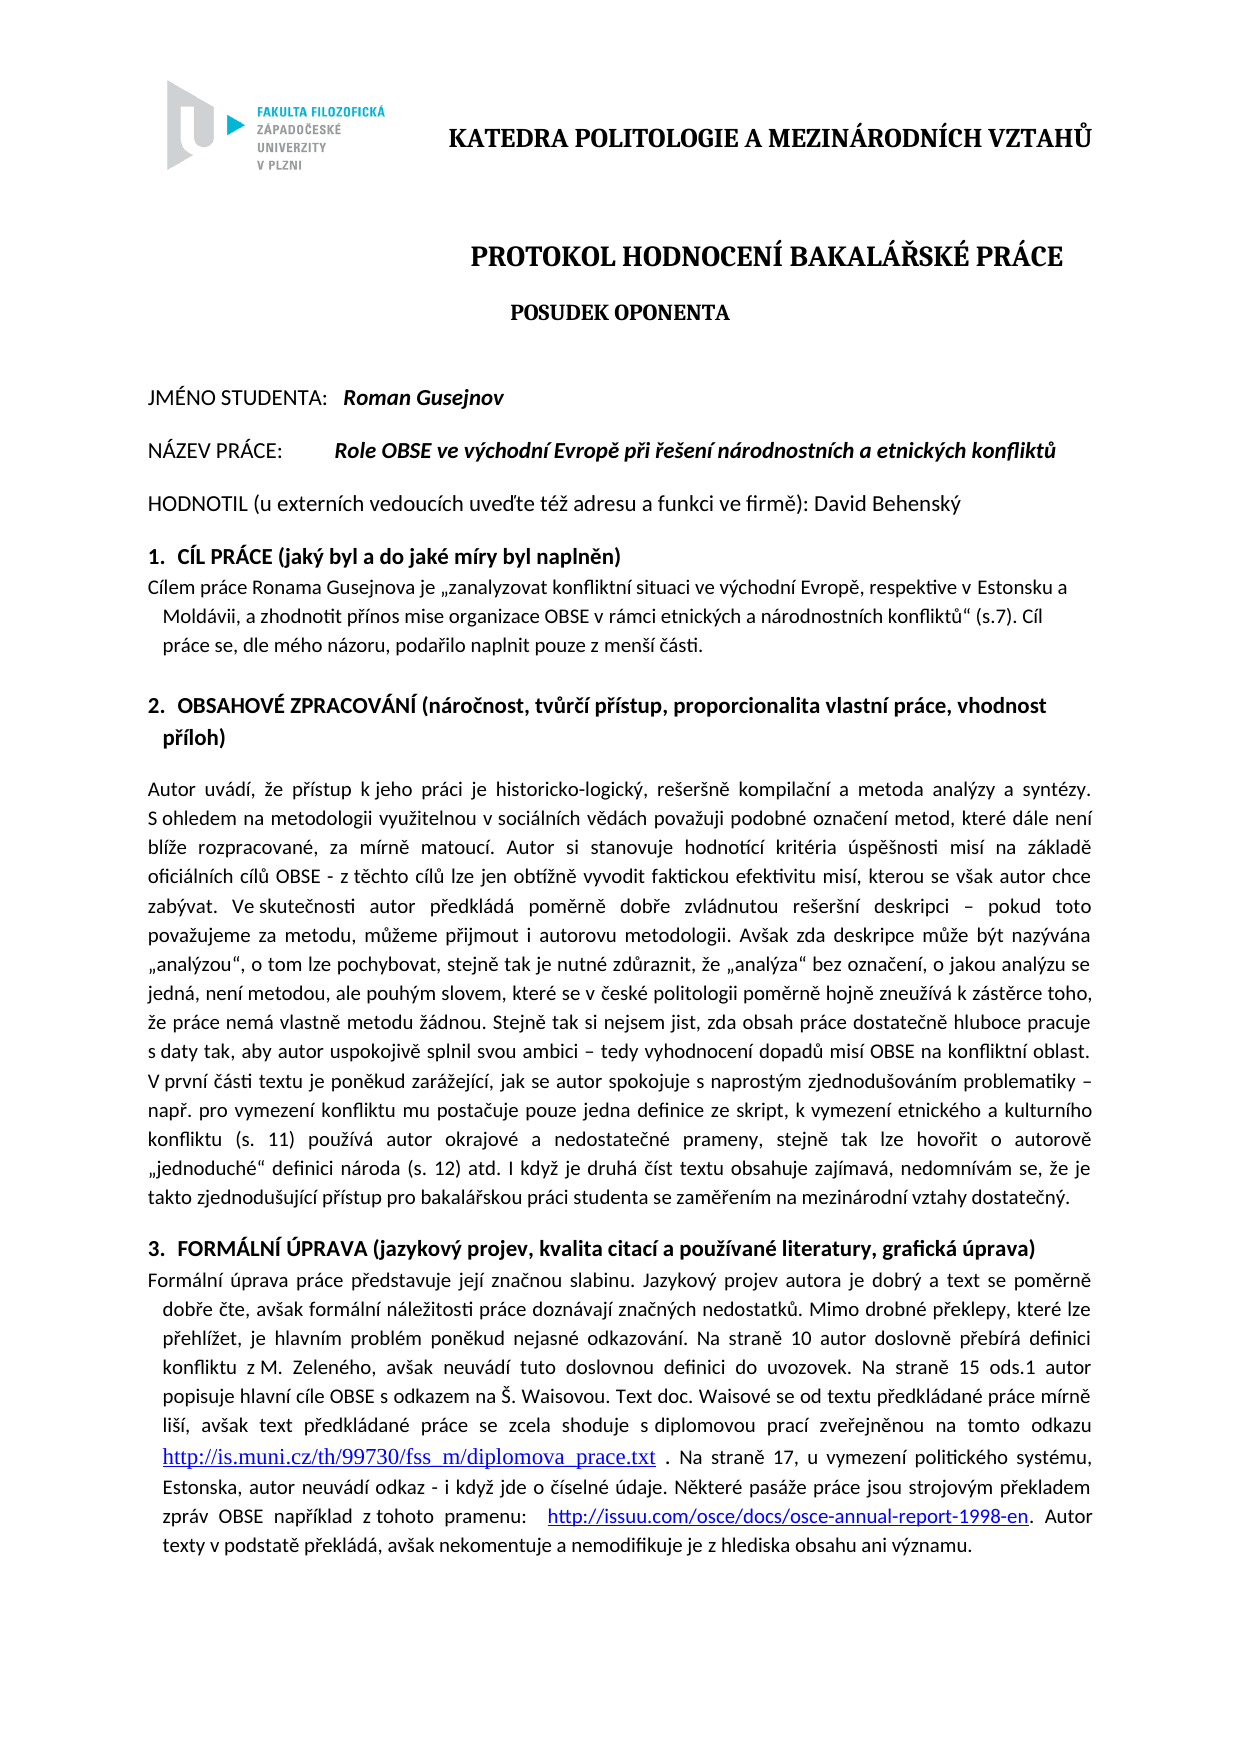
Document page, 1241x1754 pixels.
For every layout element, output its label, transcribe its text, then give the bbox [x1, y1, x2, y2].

list Formální úprava práce představuje její značnou slabinu. Jazykový projev autora je dobrý a text se poměrně dobře čte, avšak formální náležitosti práce doznávají značných nedostatků. Mimo drobné překlepy, které lze přehlížet, je hlavním problém poněkud nejasné odkazování. Na straně 10 autor doslovně přebírá definici konfliktu z M. Zeleného, avšak neuvádí tuto doslovnou definici do uvozovek. Na straně 15 ods.1 autor popisuje hlavní cíle OBSE s odkazem na Š. Waisovou. Text doc. Waisové se od textu předkládané práce mírně liší, avšak text předkládané práce se zcela shoduje s diplomovou prací zveřejněnou na tomto odkazu http://is.muni.cz/th/99730/fss_m/diplomova_prace.txt . Na straně 17, u vymezení politického systému, Estonska, autor neuvádí odkaz - i když jde o číselné údaje. Některé pasáže práce jsou strojovým překladem zpráv OBSE například z tohoto pramenu: http://issuu.com/osce/docs/osce-annual-report-1998-en. Autor texty v podstatě překládá, avšak nekomentuje a nemodifikuje je z hlediska obsahu ani významu. [148, 1267, 1093, 1558]
text HODNOTIL (u externích vedoucích uveďte též adresu a funkci ve firmě): David Behenský [148, 489, 1093, 517]
list FORMÁLNÍ ÚPRAVA (jazykový projev, kvalita citací a používané literatury, grafická úprava) [148, 1234, 1093, 1263]
list CÍL PRÁCE (jaký byl a do jaké míry byl naplněn) [148, 542, 1093, 570]
subtitle POSUDEK [148, 300, 1093, 326]
text JMÉNO STUDENTA: Roman Gusejnov [148, 383, 1093, 411]
list Cílem práce Ronama Gusejnova je „zanalyzovat konfliktní situaci ve východní Evropě, respektive v Estonsku a Moldávii, a zhodnotit přínos mise organizace OBSE v rámci etnických a národnostních konfliktů“ (s.7). Cíl práce se, dle mého názoru, podařilo naplnit pouze z menší části. [148, 574, 1093, 658]
list OBSAHOVÉ ZPRACOVÁNÍ (náročnost, tvůrčí přístup, proporcionalita vlastní práce, vhodnost příloh) [148, 691, 1093, 751]
picture [146, 59, 422, 206]
text Autor uvádí, že přístup k jeho práci je historicko-logický, rešeršně kompilační a metoda analýzy a syntézy. S ohledem na metodologii využitelnou v sociálních vědách považuji podobné označení metod, které dále není blíže rozpracované, za mírně matoucí. Autor si stanovuje hodnotící kritéria úspěšnosti misí na základě oficiálních cílů OBSE - z těchto cílů lze jen obtížně vyvodit faktickou efektivitu misí, kterou se však autor chce zabývat. Ve skutečnosti autor předkládá poměrně dobře zvládnutou rešeršní deskripci – pokud toto považujeme za metodu, můžeme přijmout i autorovu metodologii. Avšak zda deskripce může být nazývána „analýzou“, o tom lze pochybovat, stejně tak je nutné zdůraznit, že „analýza“ bez označení, o jakou analýzu se jedná, není metodou, ale pouhým slovem, které se v české politologii poměrně hojně zneužívá k zástěrce toho, že práce nemá vlastně metodu žádnou. Stejně tak si nejsem jist, zda obsah práce dostatečně hluboce pracuje s daty tak, aby autor uspokojivě splnil svou ambici – tedy vyhodnocení dopadů misí OBSE na konfliktní oblast. V první části textu je poněkud zarážející, jak se autor spokojuje s naprostým zjednodušováním problematiky – např. pro vymezení konfliktu mu postačuje pouze jedna definice ze skript, k vymezení etnického a kulturního konfliktu (s. 11) používá autor okrajové a nedostatečné prameny, stejně tak lze hovořit o autorově „jednoduché“ definici národa (s. 12) atd. I když je druhá číst textu obsahuje zajímavá, nedomnívám se, že je takto zjednodušující přístup pro bakalářskou práci studenta se zaměřením na mezinárodní vztahy dostatečný. [148, 776, 1093, 1210]
text NÁZEV PRÁCE: Role OBSE ve východní Evropě při řešení národnostních a etnických konfliktů [148, 436, 1093, 464]
subtitle PROTOKOL HODNOCENÍ PRÁCE [148, 241, 1093, 274]
